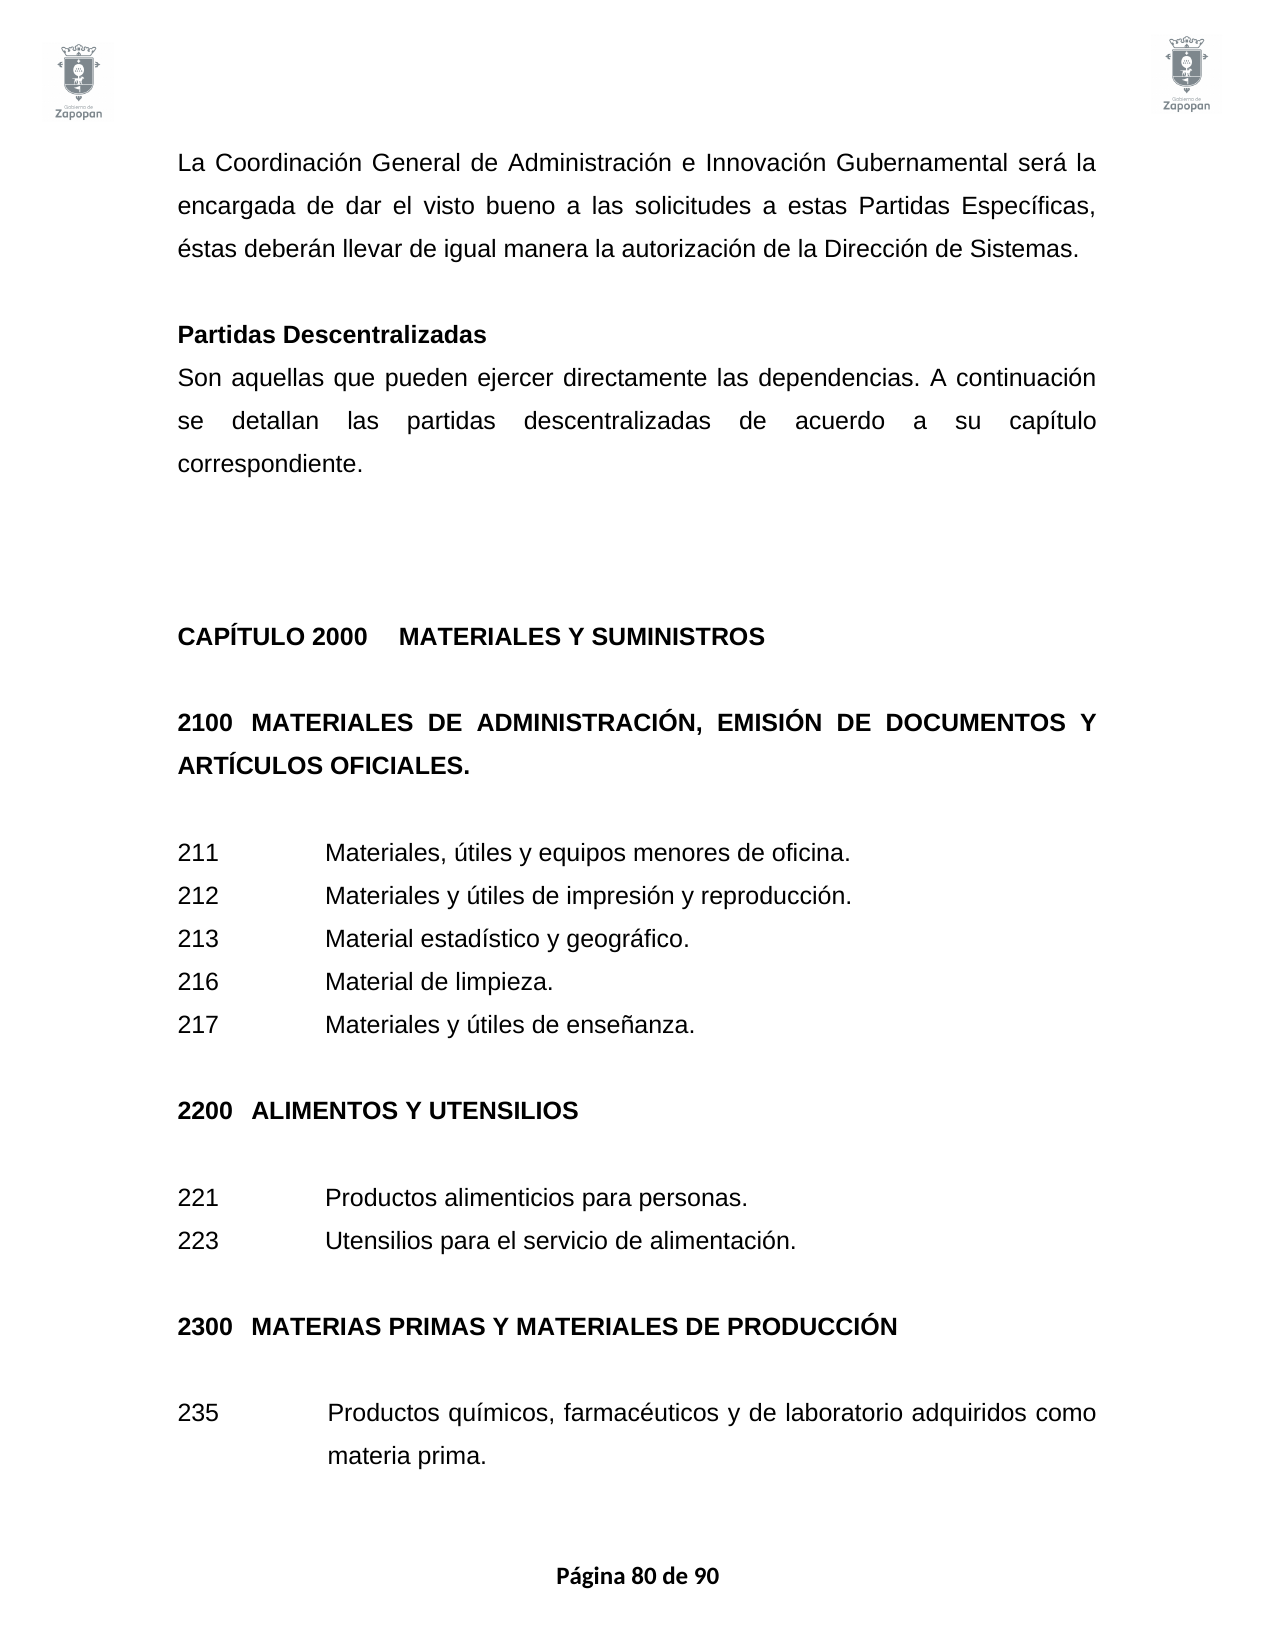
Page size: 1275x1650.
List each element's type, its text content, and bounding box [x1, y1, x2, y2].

text 235 Productos químicos, farmacéuticos y de laboratorio adquiridos como materia prima. [177, 1398, 1098, 1470]
text 217 Materiales y útiles de enseñanza. [177, 1010, 1098, 1039]
text 2200 ALIMENTOS Y UTENSILIOS [177, 1096, 1098, 1125]
text 213 Material estadístico y geográfico. [177, 924, 1098, 953]
text La Coordinación General de Administración e Innovación Gubernamental será la encargada de dar el visto bueno a las solicitudes a estas Partidas Específicas, éstas deberán llevar de igual manera la autorización de la Dirección de Sistemas. [177, 148, 1098, 263]
picture [42, 42, 114, 122]
text 2100 MATERIALES DE ADMINISTRACIÓN, EMISIÓN DE DOCUMENTOS Y ARTÍCULOS OFICIALES. [177, 708, 1098, 780]
text 2300 MATERIAS PRIMAS Y MATERIALES DE PRODUCCIÓN [177, 1312, 1098, 1341]
text 221 Productos alimenticios para personas. [177, 1183, 1098, 1211]
text 223 Utensilios para el servicio de alimentación. [177, 1226, 1098, 1254]
text 212 Materiales y útiles de impresión y reproducción. [177, 881, 1098, 909]
picture [1150, 34, 1223, 114]
text CAPÍTULO 2000 MATERIALES Y SUMINISTROS [177, 622, 1098, 651]
text Partidas Descentralizadas [177, 320, 1098, 349]
text 216 Material de limpieza. [177, 967, 1098, 996]
text 211 Materiales, útiles y equipos menores de oficina. [177, 838, 1098, 866]
text Son aquellas que pueden ejercer directamente las dependencias. A continuación se detallan las partidas descentralizadas de acuerdo a su capítulo correspondiente. [177, 363, 1098, 478]
